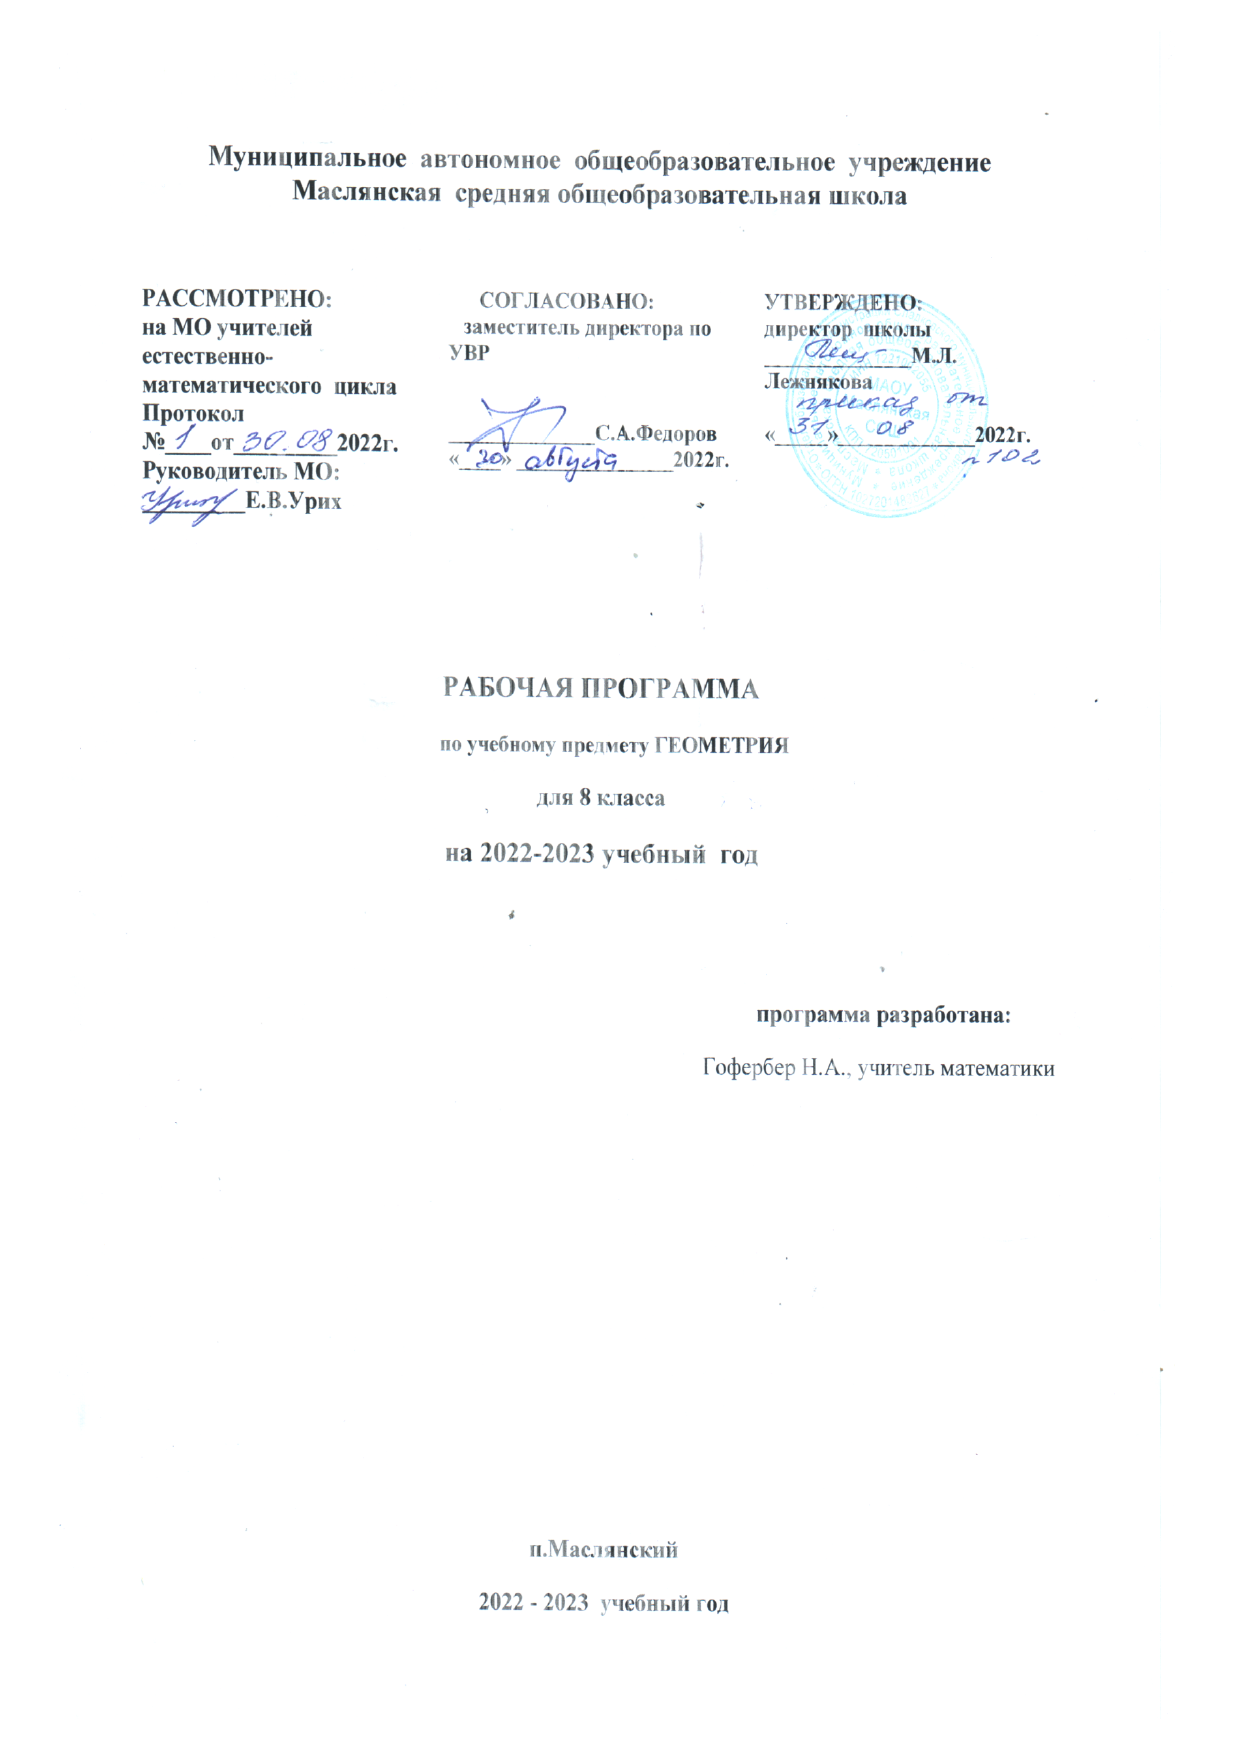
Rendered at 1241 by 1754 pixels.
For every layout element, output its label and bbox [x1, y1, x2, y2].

picture [59, 29, 1182, 1719]
